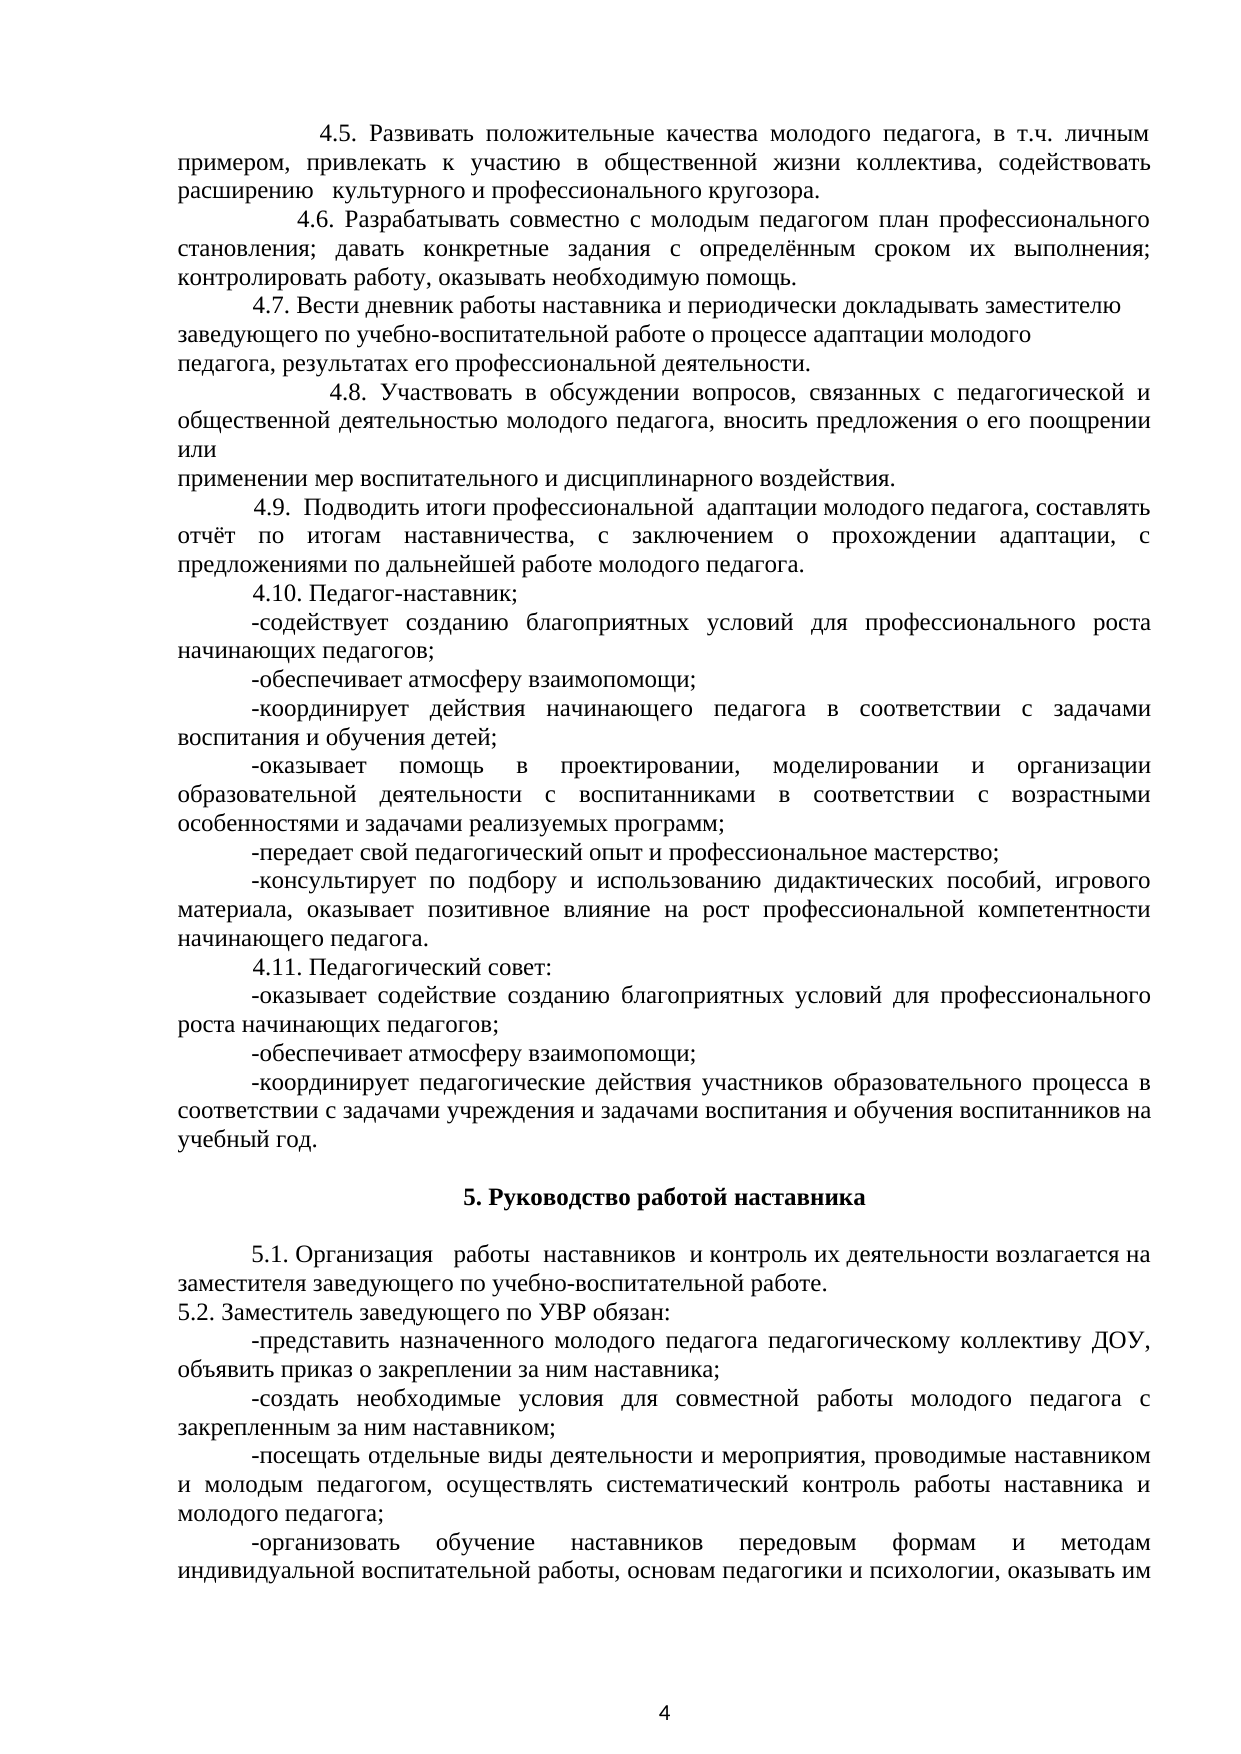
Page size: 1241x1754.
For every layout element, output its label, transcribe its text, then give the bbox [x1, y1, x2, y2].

list -представить назначенного молодого педагога педагогическому коллективу ДОУ, объявить приказ о закреплении за ним наставника; [177, 1326, 1152, 1383]
text 4.10. Педагог-наставник; [177, 578, 1152, 607]
text -оказывает помощь в проектировании, моделировании и организации образовательной деятельности с воспитанниками в соответствии с возрастными особенностями и задачами реализуемых программ; [177, 751, 1152, 837]
text 4.7. Вести дневник работы наставника и периодически докладывать заместителю [177, 291, 1152, 319]
text -посещать отдельные виды деятельности и мероприятия, проводимые наставником и молодым педагогом, осуществлять систематический контроль работы наставника и молодого педагога; [177, 1441, 1152, 1527]
text педагога, результатах его профессиональной деятельности. [177, 348, 1152, 377]
text применении мер воспитательного и дисциплинарного воздействия. [177, 463, 1152, 492]
text 4.5. Развивать положительные качества молодого педагога, в т.ч. личным примером, привлекать к участию в общественной жизни коллектива, содействовать расширению культурного и профессионального кругозора. [177, 118, 1152, 204]
text -содействует созданию благоприятных условий для профессионального роста начинающих педагогов; [177, 607, 1152, 664]
text -обеспечивает атмосферу взаимопомощи; [177, 664, 1152, 693]
text -консультирует по подбору и использованию дидактических пособий, игрового материала, оказывает позитивное влияние на рост профессиональной компетентности начинающего педагога. [177, 866, 1152, 952]
text -оказывает содействие созданию благоприятных условий для профессионального роста начинающих педагогов; [177, 981, 1152, 1038]
text 4.8. Участвовать в обсуждении вопросов, связанных с педагогической и общественной деятельностью молодого педагога, вносить предложения о его поощрении или [177, 377, 1152, 463]
text -создать необходимые условия для совместной работы молодого педагога с закрепленным за ним наставником; [177, 1383, 1152, 1441]
text -обеспечивает атмосферу взаимопомощи; [177, 1038, 1152, 1067]
text 5.2. Заместитель заведующего по УВР обязан: [177, 1297, 1152, 1326]
text 5.1. Организация работы наставников и контроль их деятельности возлагается на заместителя заведующего по учебно-воспитательной работе. [177, 1239, 1152, 1297]
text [177, 1527, 1152, 1584]
text -передает свой педагогический опыт и профессиональное мастерство; [177, 837, 1152, 866]
text заведующего по учебно-воспитательной работе о процессе адаптации молодого [177, 319, 1152, 348]
text -координирует педагогические действия участников образовательного процесса в соответствии с задачами учреждения и задачами воспитания и обучения воспитанников на учебный год. [177, 1067, 1152, 1153]
text -координирует действия начинающего педагога в соответствии с задачами воспитания и обучения детей; [177, 693, 1152, 751]
text 5. Руководство работой наставника [177, 1182, 1152, 1211]
text 4.9. Подводить итоги профессиональной адаптации молодого педагога, составлять отчёт по итогам наставничества, с заключением о прохождении адаптации, с предложениями по дальнейшей работе молодого педагога. [177, 492, 1152, 578]
text 4.6. Разрабатывать совместно с молодым педагогом план профессионального становления; давать конкретные задания с определённым сроком их выполнения; контролировать работу, оказывать необходимую помощь. [177, 204, 1152, 291]
text 4.11. Педагогический совет: [177, 952, 1152, 981]
